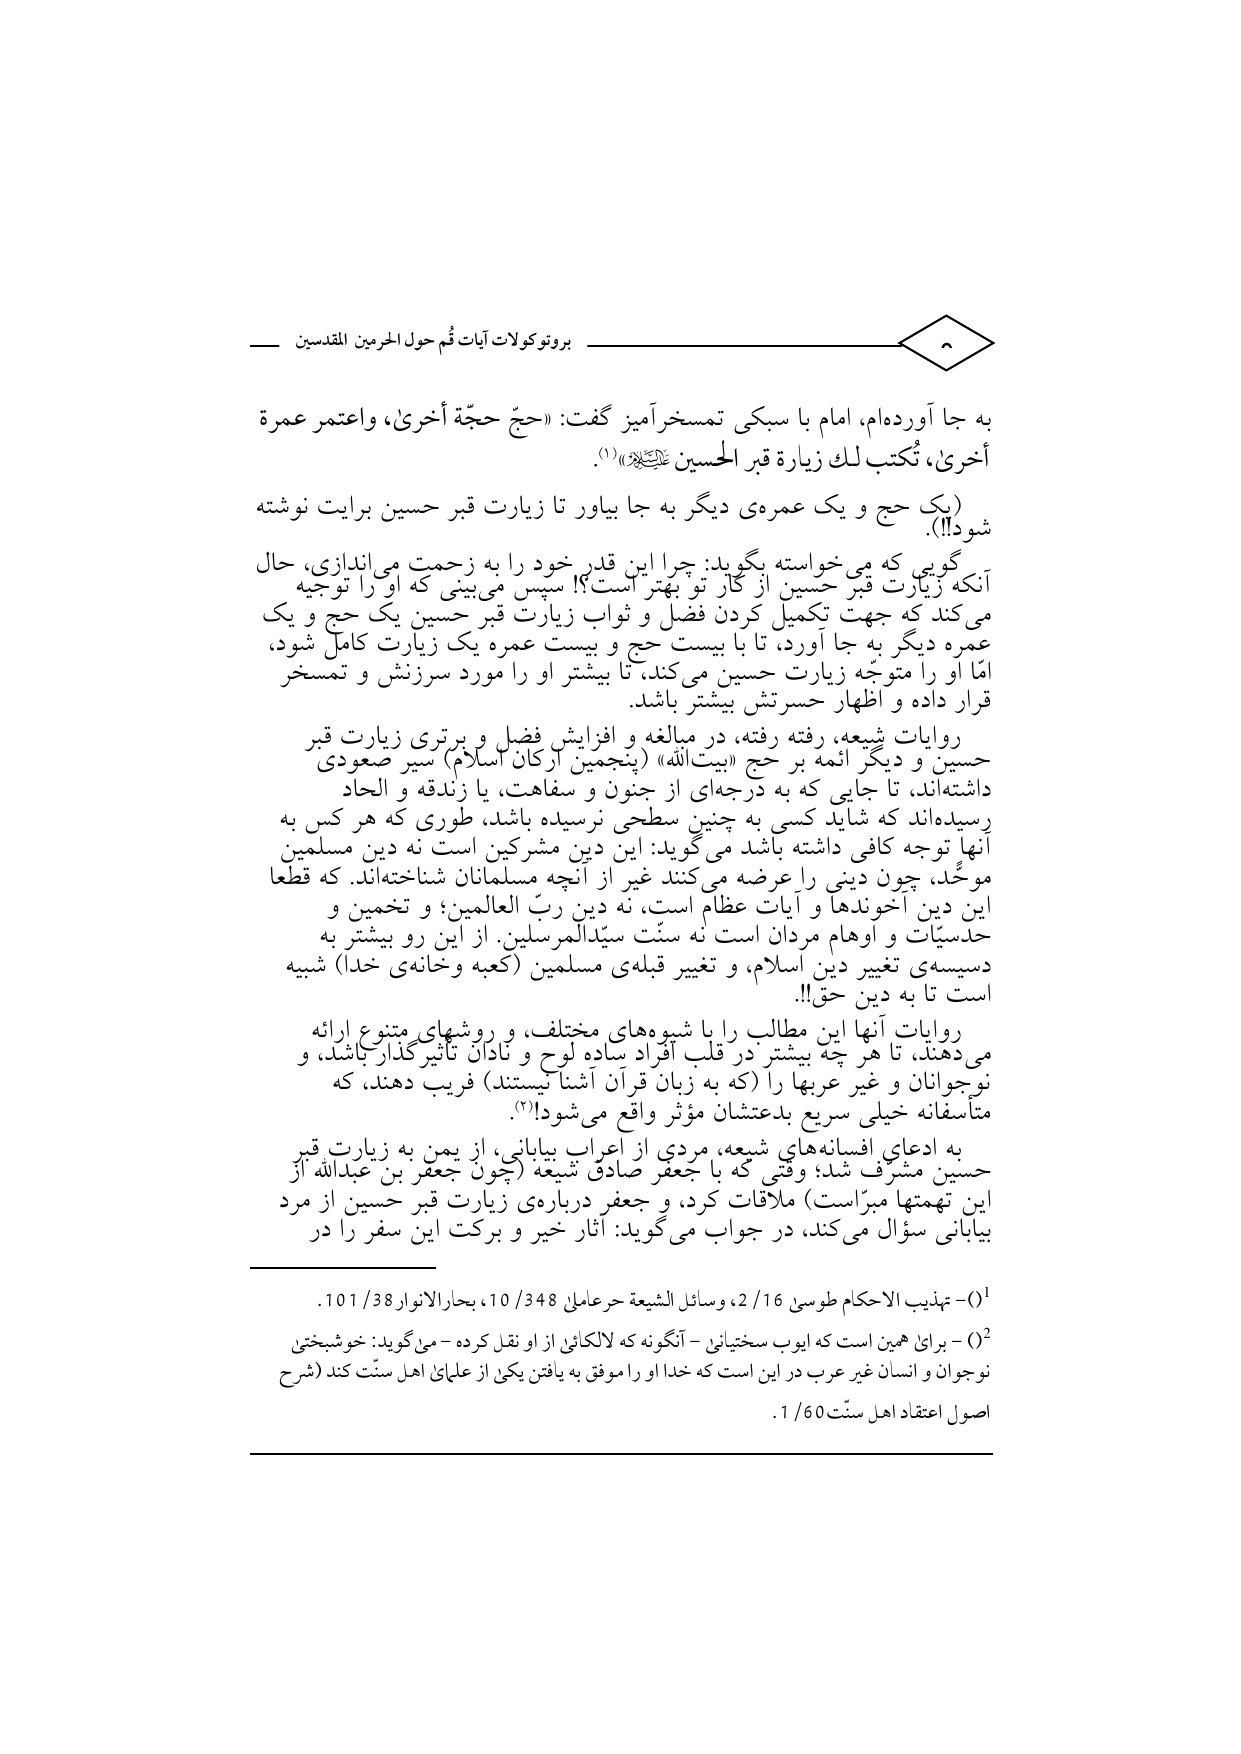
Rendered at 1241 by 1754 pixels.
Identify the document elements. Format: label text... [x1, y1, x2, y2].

text (يك حج و يك عمره‌ی ديگر به جا بياور تا زيارت قبر حسين برايت نوشته شود!!). [250, 490, 990, 548]
text روايات آنها اين مطالب را با شيوه‌هاي مختلف، و روشهاي متنوع ارائه می‌دهند، تا هر چه بيشتر در قلب افراد ساده لوح و نادان تأثيرگذار باشد، و نوجوانان و غير عربها را (كه به زبان قرآن آشنا نيستند) فريب دهند، كه متأسفانه خيلي سريع بدعتشان مؤثر واقع مي‌شود!(). [250, 1014, 990, 1132]
text گويي كه مي‌خواسته بگويد: چرا اين قدر خود را به زحمت مي‌اندازي، حال آنكه زيارت قبر حسين از كار تو بهتر است؟! سپس مي‌بيني كه او را توجيه مي‌كند كه جهت تكميل كردن فضل و ثواب زيارت قبر حسين یک حج و يك عمره ديگر به جا آورد، تا با بيست حج و بيست عمره‌ یك زيارت كامل شود، امّا او را متوجّه زيارت حسين مي‌كند، تا بيشتر او را مورد سرزنش و تمسخر قرار داده و اظهار حسرتش بيشتر باشد. [250, 548, 990, 720]
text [250, 1132, 990, 1249]
text روايات شيعه، رفته رفته، در مبالغه و افزايش فضل و برتري زيارت قبر حسين و ديگر ائمه بر حج «بيت‌الله» (پنجمين اركان اسلام) سير صعودي داشته‌اند، تا جايي كه به درجه‌ای از جنون و سفاهت، يا زندقه و الحاد رسيده‌اند كه شايد كسي به چنين سطحي نرسيده باشد، طوري كه هر كس به آنها توجه كافي داشته باشد می‌گويد: اين دين مشركين است نه دين مسلمين موحّد، چون ديني را عرضه مي‌كنند غير از آنچه مسلمانان شناخته‌اند. كه قطعاً اين دين آخوندها و آيات عظام است، نه دين ربّ العالمين؛ و تخمين و حدسيّات و اوهام مردان است نه سنّت سيّدالمرسلين. از اين رو بيشتر به دسيسه‌ي تغيير دين اسلام، و تغيير قبله‌ي مسلمين (كعبه وخانه‌ي خدا) شبيه است تا به دين حق!!. [250, 720, 990, 1014]
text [250, 382, 990, 490]
